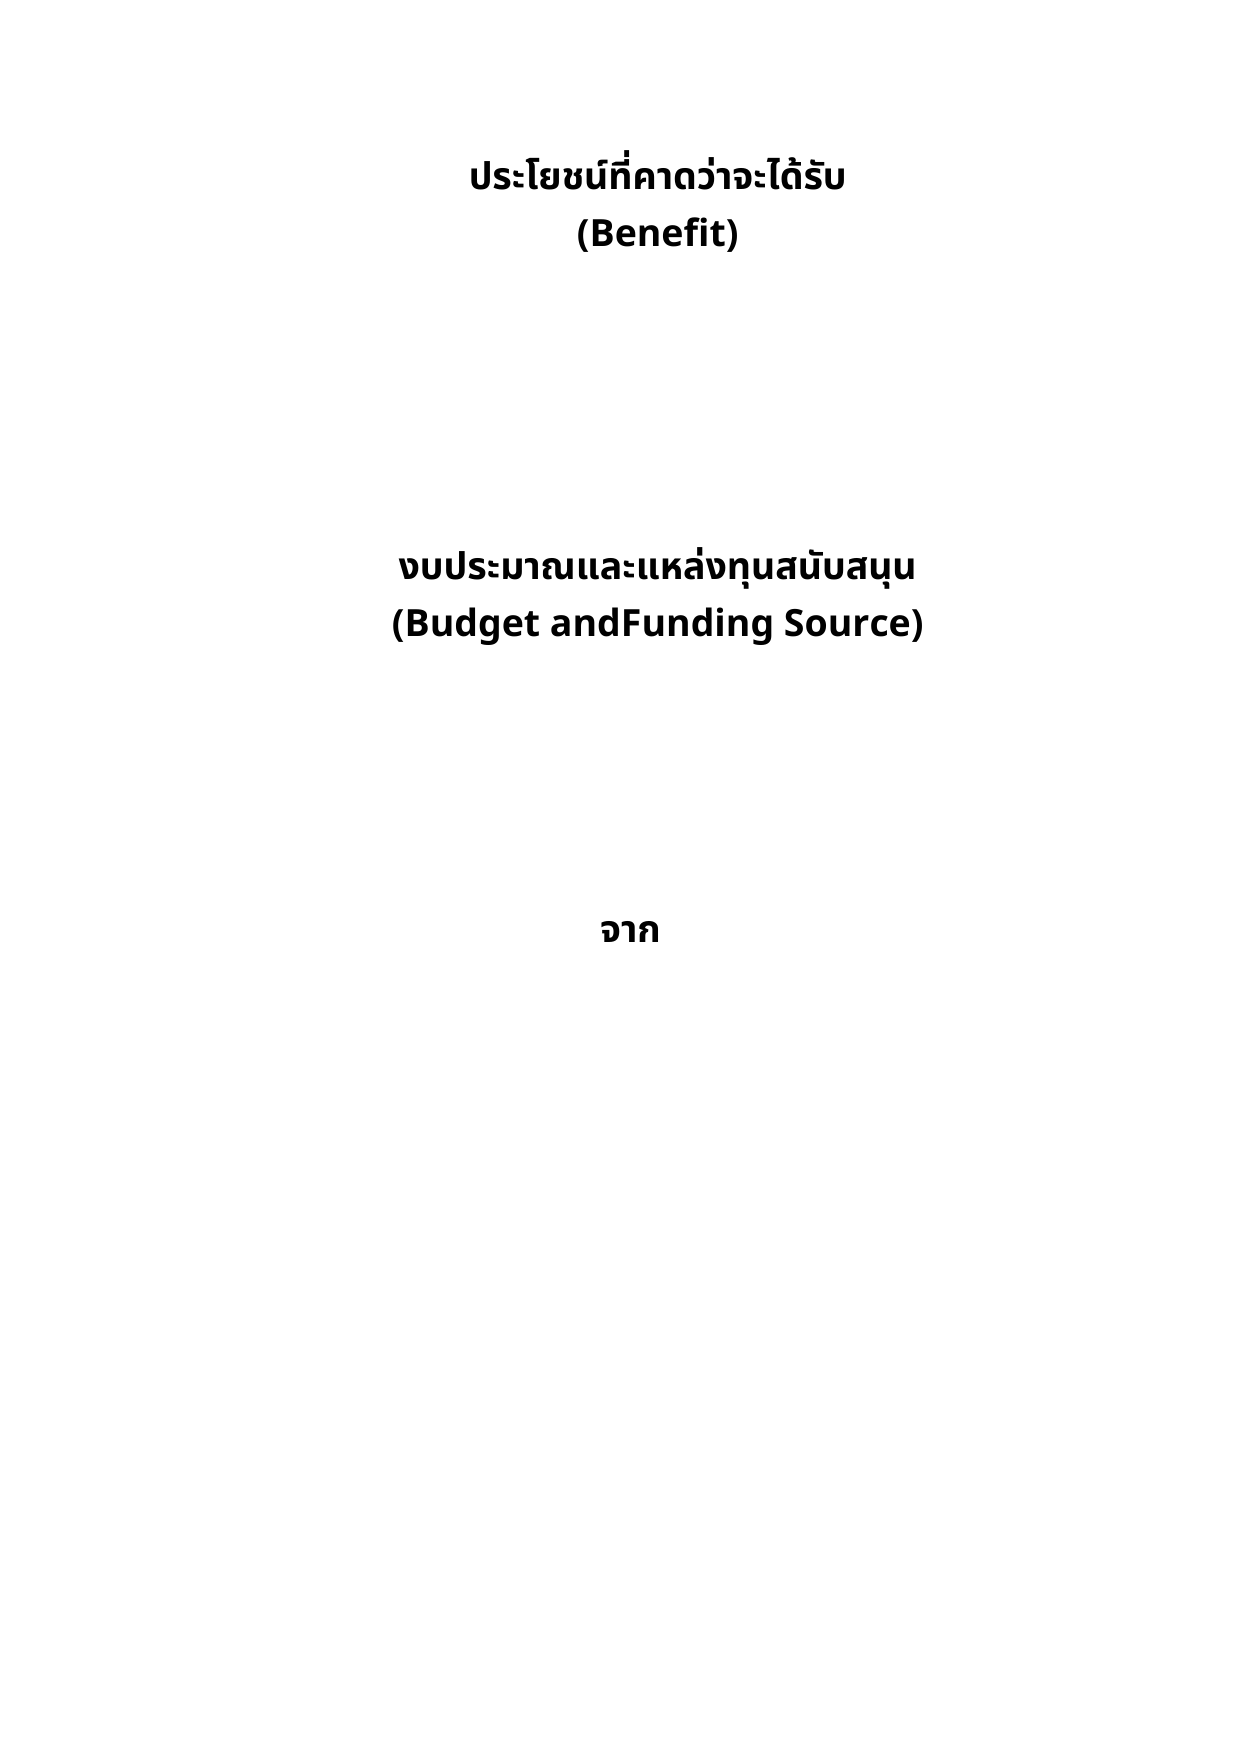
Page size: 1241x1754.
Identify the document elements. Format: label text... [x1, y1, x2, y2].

text ประโยชน์ที่คาดว่าจะได้รับ (Benefit) [225, 150, 1090, 258]
text จาก [600, 902, 1090, 959]
text งบประมาณและแหล่งทุนสนับสนุน (Budget andFunding Source) [225, 539, 1090, 647]
